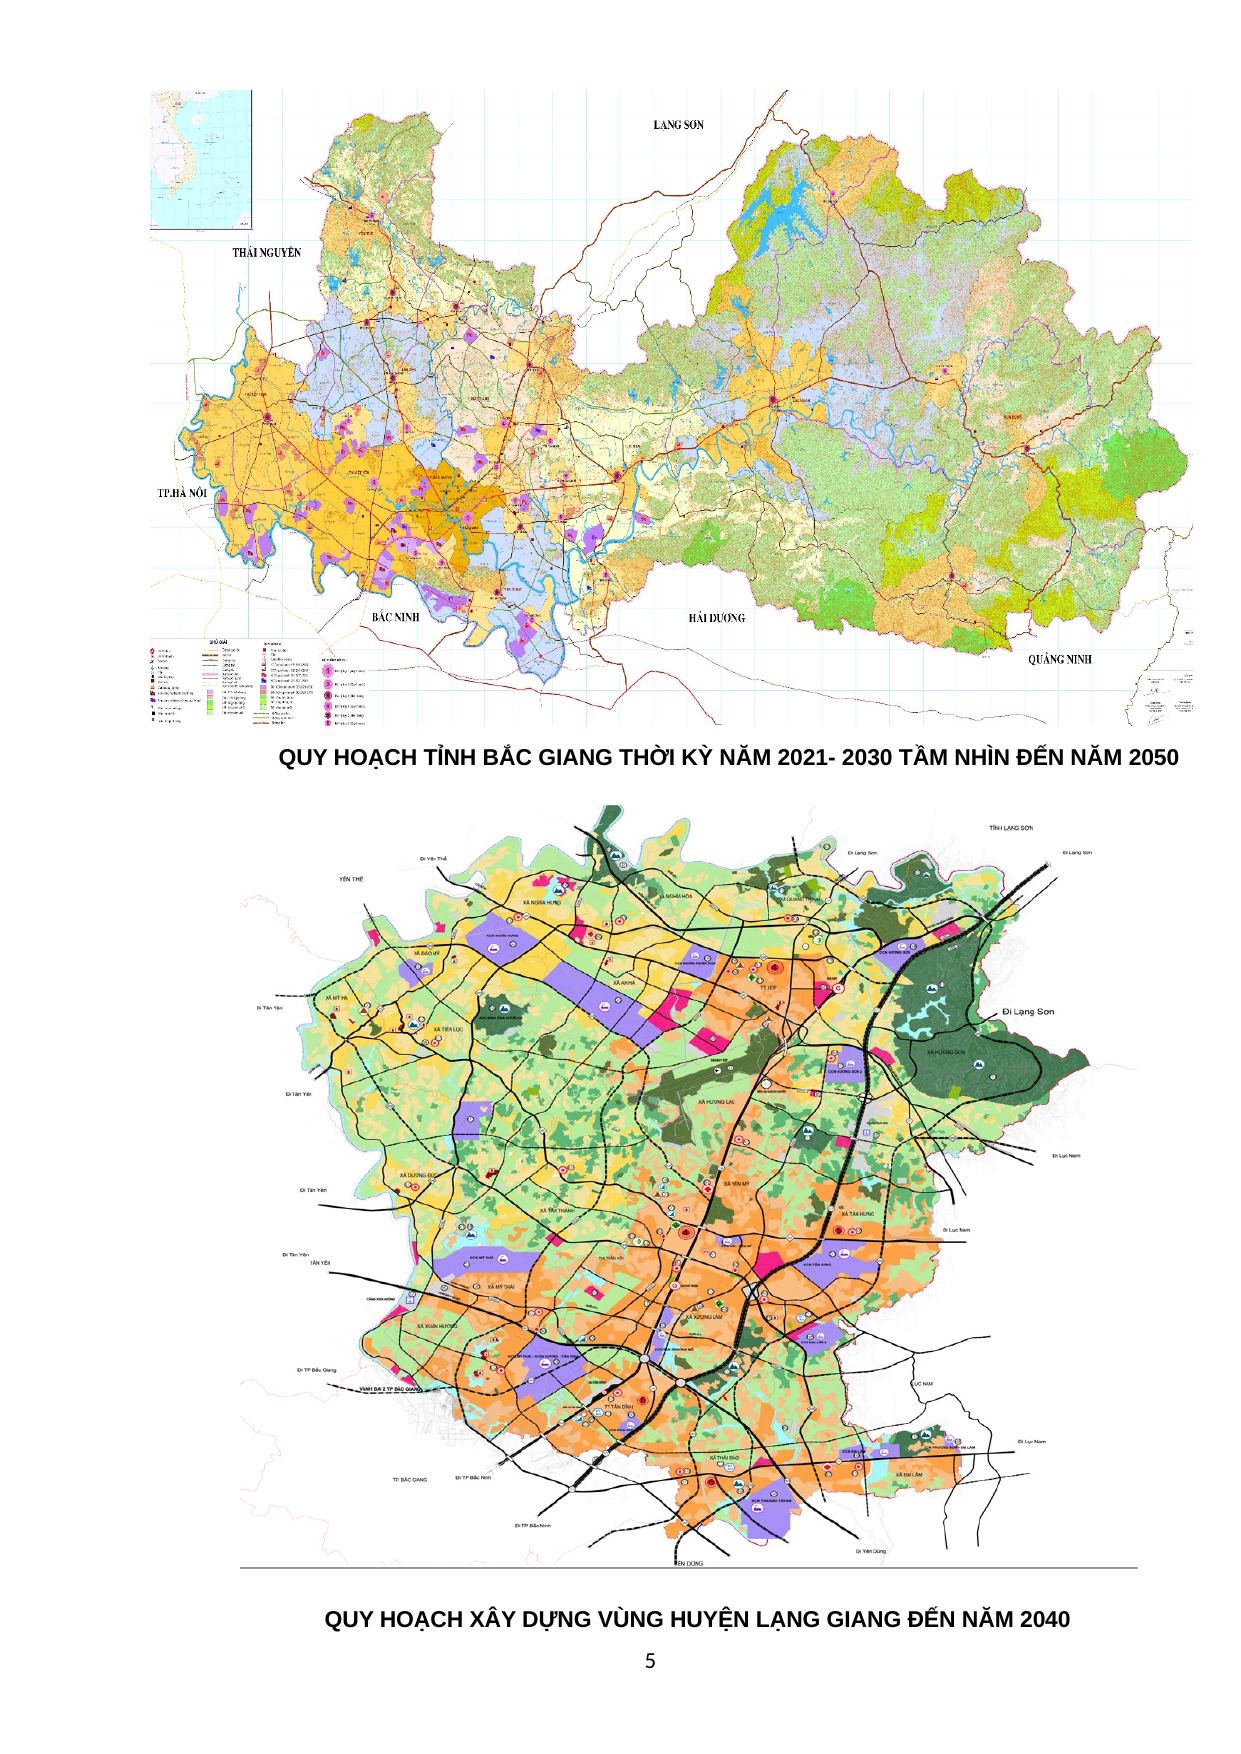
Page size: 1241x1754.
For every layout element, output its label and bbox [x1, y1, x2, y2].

picture [240, 805, 1138, 1569]
picture [150, 90, 1193, 726]
